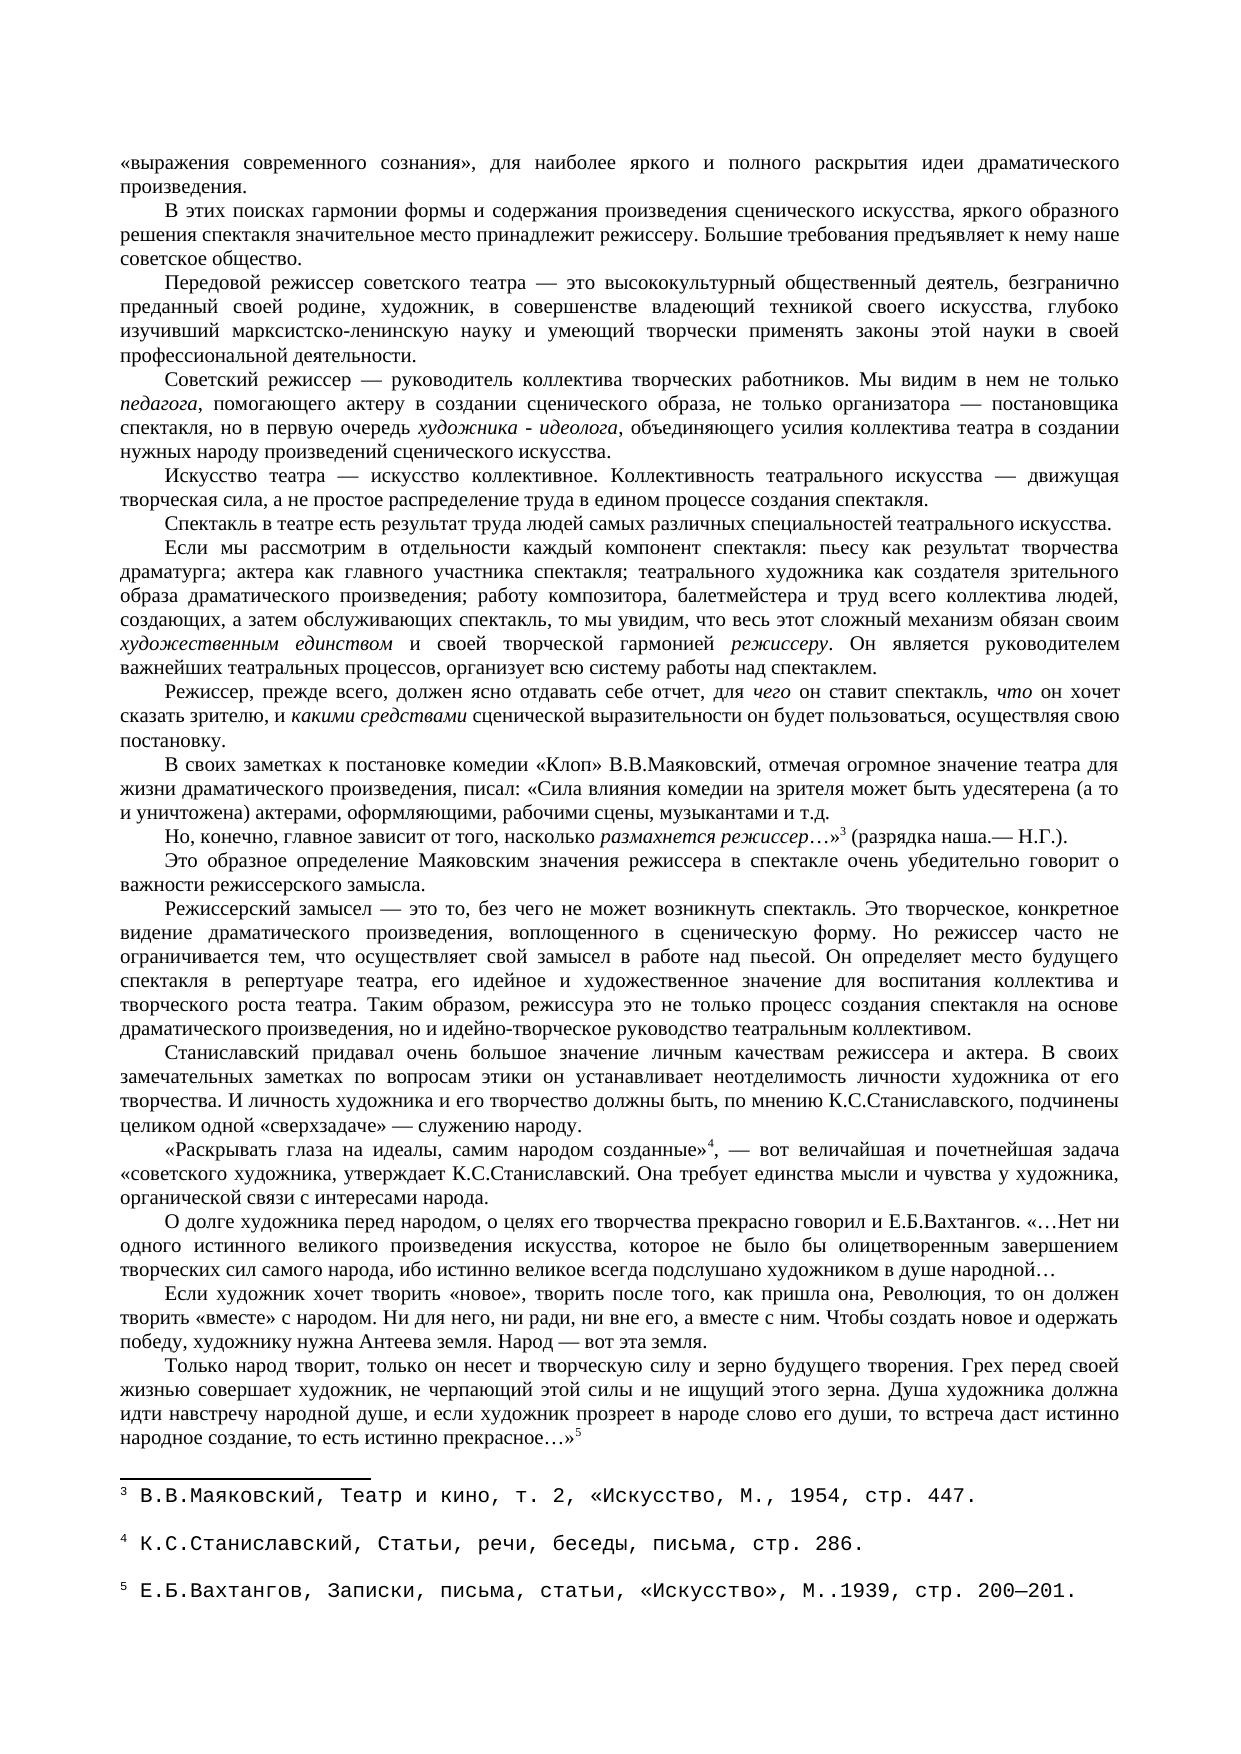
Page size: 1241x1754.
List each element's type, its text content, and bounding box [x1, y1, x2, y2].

text Режиссерский замысел — это то, без чего не может возникнуть спектакль. Это творческое, конкретное видение драматического произведения, воплощенного в сценическую форму. Но режиссер часто не ограничивается тем, что осуществляет свой замысел в работе над пьесой. Он определяет место будущего спектакля в репертуаре театра, его идейное и художественное значение для воспитания коллектива и творческого роста театра. Таким образом, режиссура это не только процесс создания спектакля на основе драматического произведения, но и идейно-творческое руководство театральным коллективом. [120, 896, 1120, 1040]
text Если мы рассмотрим в отдельности каждый компонент спектакля: пьесу как результат творчества драматурга; актера как главного участника спектакля; театрального художника как создателя зрительного образа драматического произведения; работу композитора, балетмейстера и труд всего коллектива людей, создающих, а затем обслуживающих спектакль, то мы увидим, что весь этот сложный механизм обязан своим художественным единством и своей творческой гармонией режиссеру. Он является руководителем важнейших театральных процессов, организует всю систему работы над спектаклем. [120, 535, 1120, 679]
text Только народ творит, только он несет и творческую силу и зерно будущего творения. Грех перед своей жизнью совершает художник, не черпающий этой силы и не ищущий этого зерна. Душа художника должна идти навстречу народной душе, и если художник прозреет в народе слово его души, то встреча даст истинно народное создание, то есть истинно прекрасное…» [120, 1353, 1120, 1449]
text Станиславский придавал очень большое значение личным качествам режиссера и актера. В своих замечательных заметках по вопросам этики он устанавливает неотделимость личности художника от его творчества. И личность художника и его творчество должны быть, по мнению К.С.Станиславского, подчинены целиком одной «сверхзадаче» — служению народу. [120, 1040, 1120, 1137]
text В своих заметках к постановке комедии «Клоп» В.В.Маяковский, отмечая огромное значение театра для жизни драматического произведения, писал: «Сила влияния комедии на зрителя может быть удесятерена (а то и уничтожена) актерами, оформляющими, рабочими сцены, музыкантами и т.д. [120, 752, 1120, 824]
text «Раскрывать глаза на идеалы, самим народом созданные», — вот величайшая и почетнейшая задача «советского художника, утверждает К.С.Станиславский. Она требует единства мысли и чувства у художника, органической связи с интересами народа. [120, 1137, 1120, 1209]
text Передовой режиссер советского театра — это высококультурный общественный деятель, безгранично преданный своей родине, художник, в совершенстве владеющий техникой своего искусства, глубоко изучивший марксистско-ленинскую науку и умеющий творчески применять законы этой науки в своей профессиональной деятельности. [120, 270, 1120, 367]
text В этих поисках гармонии формы и содержания произведения сценического искусства, яркого образного решения спектакля значительное место принадлежит режиссеру. Большие требования предъявляет к нему наше советское общество. [120, 198, 1120, 270]
text Это образное определение Маяковским значения режиссера в спектакле очень убедительно говорит о важности режиссерского замысла. [120, 848, 1120, 896]
text Режиссер, прежде всего, должен ясно отдавать себе отчет, для чего он ставит спектакль, что он хочет сказать зрителю, и какими средствами сценической выразительности он будет пользоваться, осуществляя свою постановку. [120, 679, 1120, 752]
text Искусство театра — искусство коллективное. Коллективность театрального искусства — движущая творческая сила, а не простое распределение труда в едином процессе создания спектакля. [120, 463, 1120, 511]
text Но, конечно, главное зависит от того, насколько размахнется режиссер…» (разрядка наша.— Н.Г.). [120, 824, 1120, 848]
text Советский режиссер — руководитель коллектива творческих работников. Мы видим в нем не только педагога, помогающего актеру в создании сценического образа, не только организатора — постановщика спектакля, но в первую очередь художника - идеолога, объединяющего усилия коллектива театра в создании нужных народу произведений сценического искусства. [120, 367, 1120, 463]
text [120, 150, 1120, 198]
text О долге художника перед народом, о целях его творчества прекрасно говорил и Е.Б.Вахтангов. «…Нет ни одного истинного великого произведения искусства, которое не было бы олицетворенным завершением творческих сил самого народа, ибо истинно великое всегда подслушано художником в душе народной… [120, 1209, 1120, 1281]
text Спектакль в театре есть результат труда людей самых различных специальностей театрального искусства. [120, 511, 1120, 535]
text Если художник хочет творить «новое», творить после того, как пришла она, Революция, то он должен творить «вместе» с народом. Ни для него, ни ради, ни вне его, а вместе с ним. Чтобы создать новое и одержать победу, художнику нужна Антеева земля. Народ — вот эта земля. [120, 1281, 1120, 1353]
